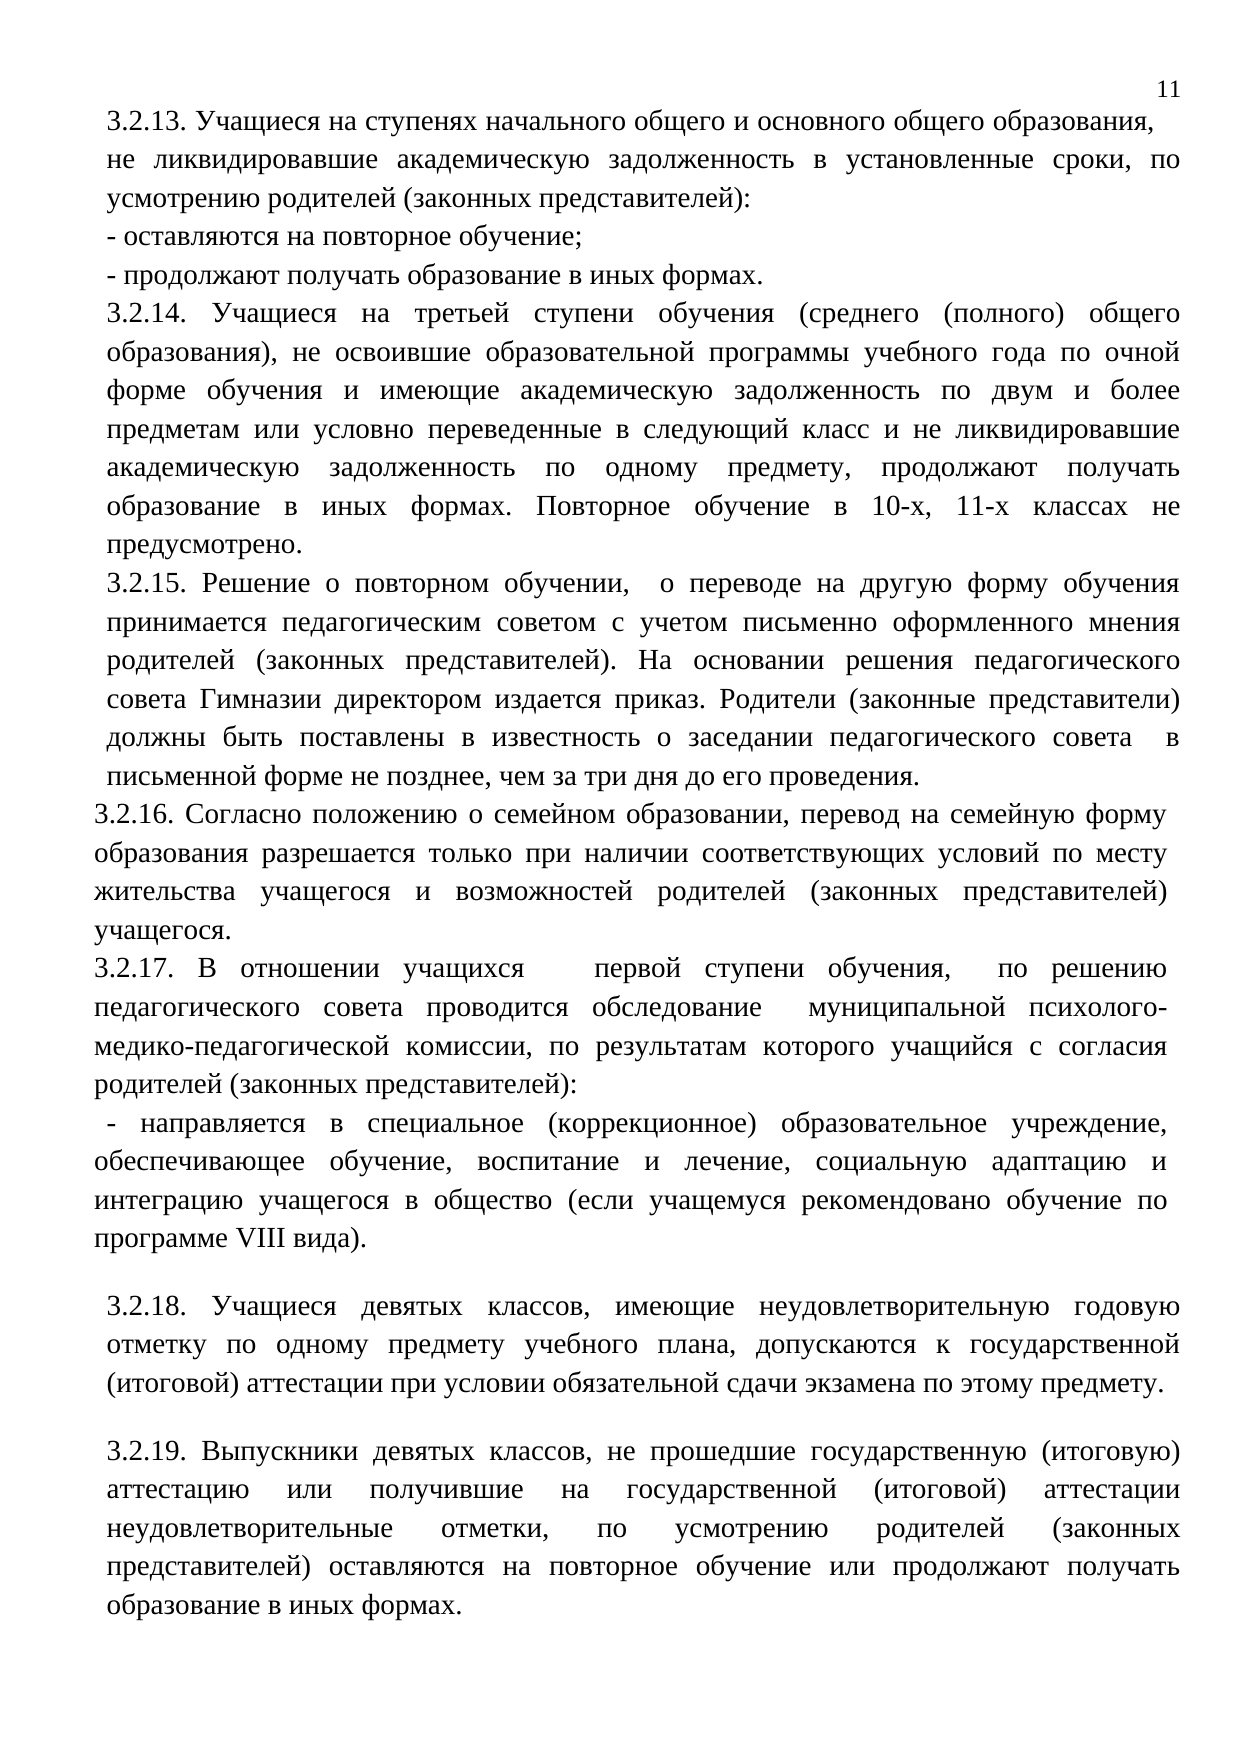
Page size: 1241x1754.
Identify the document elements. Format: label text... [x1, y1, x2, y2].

text 3.2.15. Решение о повторном обучении, о переводе на другую форму обучения принимается педагогическим советом с учетом письменно оформленного мнения родителей (законных представителей). На основании решения педагогического совета Гимназии директором издается приказ. Родители (законные представители) должны быть поставлены в известность о заседании педагогического совета в письменной форме не позднее, чем за три дня до его проведения. [106, 565, 1181, 791]
text - оставляются на повторное обучение; [106, 218, 1181, 252]
text 3.2.13. Учащиеся на ступенях начального общего и основного общего образования, не ликвидировавшие академическую задолженность в установленные сроки, по усмотрению родителей (законных представителей): [106, 103, 1181, 213]
text - направляется в специальное (коррекционное) образовательное учреждение, обеспечивающее обучение, воспитание и лечение, социальную адаптацию и интеграцию учащегося в общество (если учащемуся рекомендовано обучение по программе VIII вида). [94, 1105, 1168, 1254]
text 3.2.14. Учащиеся на третьей ступени обучения (среднего (полного) общего образования), не освоившие образовательной программы учебного года по очной форме обучения и имеющие академическую задолженность по двум и более предметам или условно переведенные в следующий класс и не ликвидировавшие академическую задолженность по одному предмету, продолжают получать образование в иных формах. Повторное обучение в 10-х, 11-х классах не предусмотрено. [106, 295, 1181, 560]
text - продолжают получать образование в иных формах. [106, 257, 1181, 290]
text 3.2.17. В отношении учащихся первой ступени обучения, по решению педагогического совета проводится обследование муниципальной психолого-медико-педагогической комиссии, по результатам которого учащийся с согласия родителей (законных представителей): [94, 951, 1168, 1100]
text 3.2.19. Выпускники девятых классов, не прошедшие государственную (итоговую) аттестацию или получившие на государственной (итоговой) аттестации неудовлетворительные отметки, по усмотрению родителей (законных представителей) оставляются на повторное обучение или продолжают получать образование в иных формах. [106, 1433, 1181, 1621]
text 3.2.16. Согласно положению о семейном образовании, перевод на семейную форму образования разрешается только при наличии соответствующих условий по месту жительства учащегося и возможностей родителей (законных представителей) учащегося. [94, 796, 1168, 946]
text 3.2.18. Учащиеся девятых классов, имеющие неудовлетворительную годовую отметку по одному предмету учебного плана, допускаются к государственной (итоговой) аттестации при условии обязательной сдачи экзамена по этому предмету. [106, 1288, 1181, 1399]
